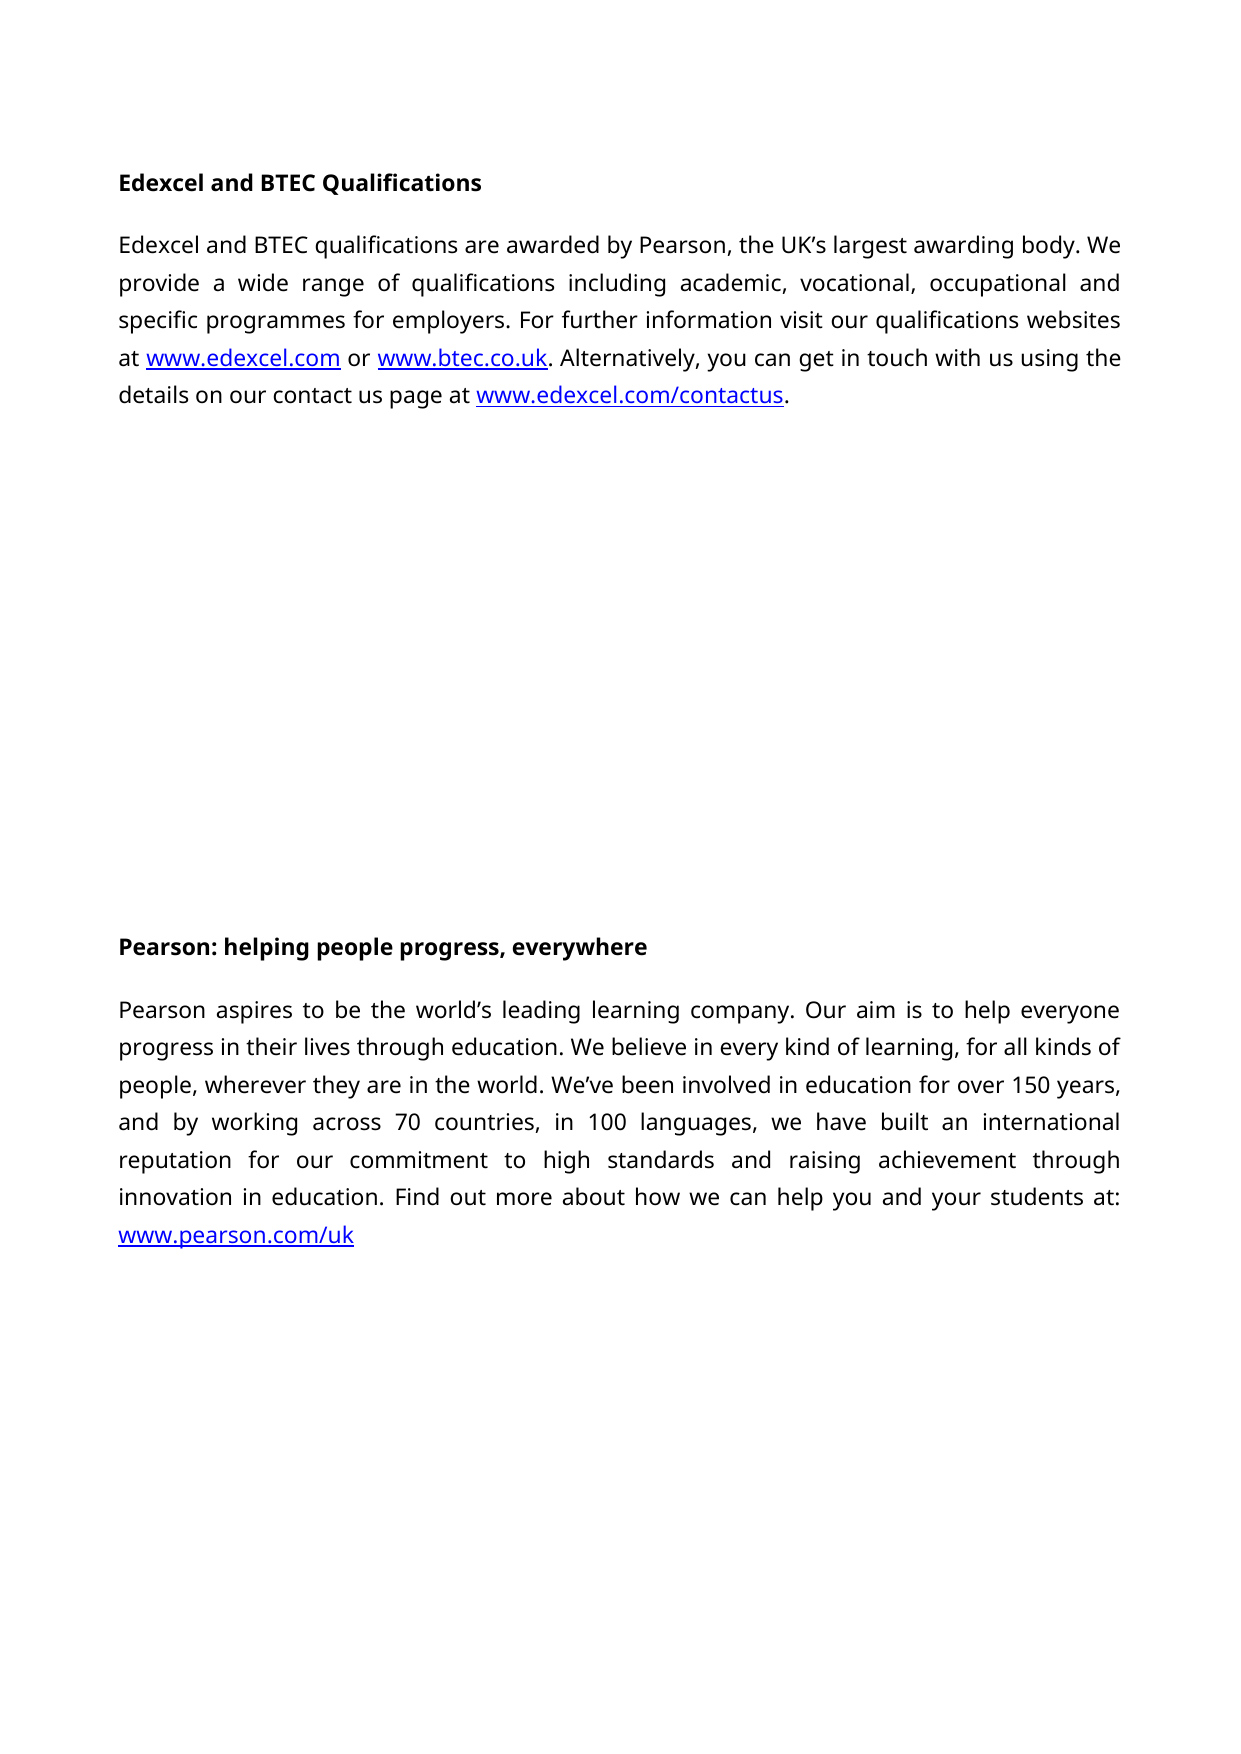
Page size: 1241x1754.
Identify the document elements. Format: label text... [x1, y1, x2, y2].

text Edexcel and BTEC qualifications are awarded by Pearson, the UK’s largest awarding body. We provide a wide range of qualifications including academic, vocational, occupational and specific programmes for employers. For further information visit our qualifications websites at www.edexcel.com or www.btec.co.uk. Alternatively, you can get in touch with us using the details on our contact us page at www.edexcel.com/contactus. [118, 229, 1122, 410]
text Pearson: helping people progress, everywhere [118, 931, 1122, 963]
text Edexcel and BTEC Qualifications [118, 167, 1122, 198]
text Pearson aspires to be the world’s leading learning company. Our aim is to help everyone progress in their lives through education. We believe in every kind of learning, for all kinds of people, wherever they are in the world. We’ve been involved in education for over 150 years, and by working across 70 countries, in 100 languages, we have built an international reputation for our commitment to high standards and raising achievement through innovation in education. Find out more about how we can help you and your students at: www.pearson.com/uk [118, 994, 1122, 1250]
